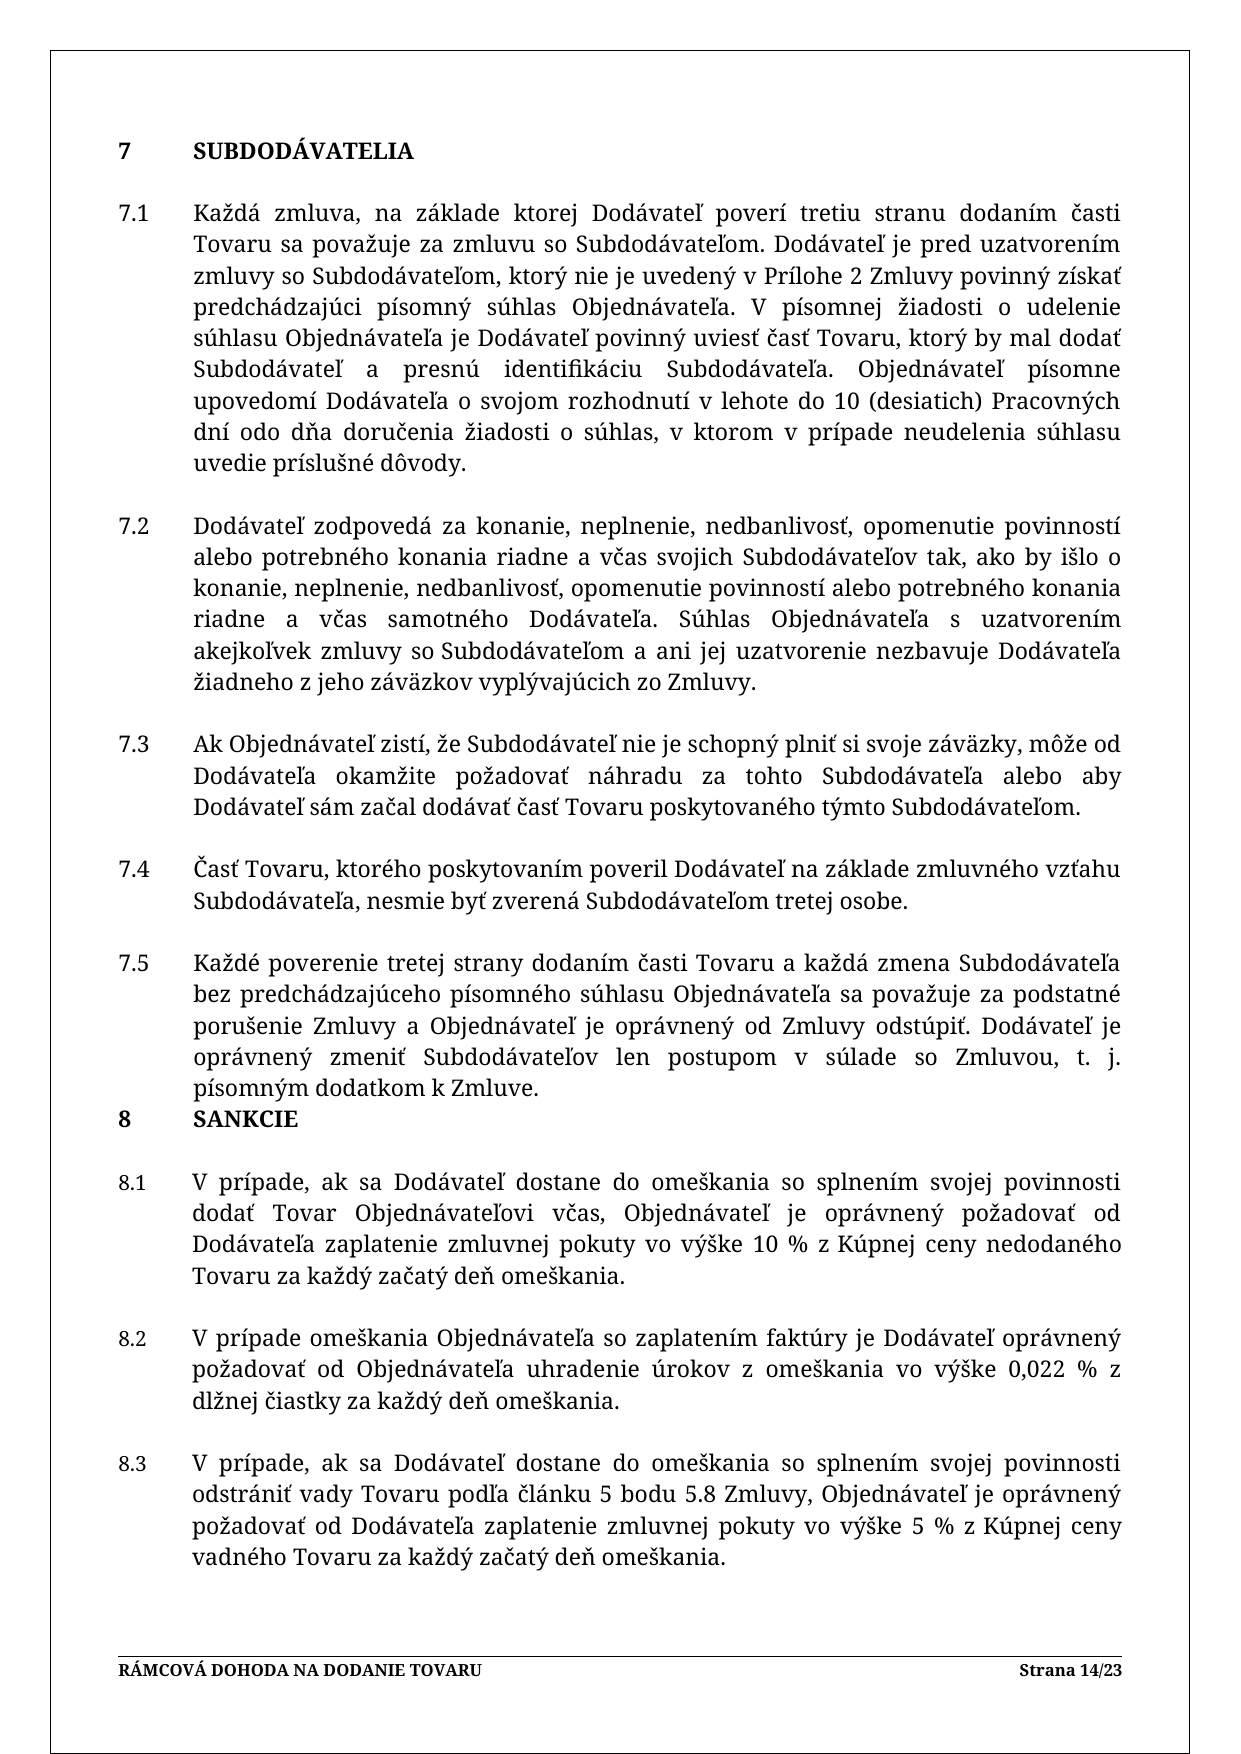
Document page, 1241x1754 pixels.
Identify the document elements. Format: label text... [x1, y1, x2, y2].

list SANKCIE [118, 1103, 1122, 1134]
list Ak Objednávateľ zistí, že Subdodávateľ nie je schopný plniť si svoje záväzky, môže od Dodávateľa okamžite požadovať náhradu za tohto Subdodávateľa alebo aby Dodávateľ sám začal dodávať časť Tovaru poskytovaného týmto Subdodávateľom. [118, 728, 1122, 822]
list V prípade omeškania Objednávateľa so zaplatením faktúry je Dodávateľ oprávnený požadovať od Objednávateľa uhradenie úrokov z omeškania vo výške 0,022 % z dlžnej čiastky za každý deň omeškania. [118, 1322, 1122, 1416]
list Každé poverenie tretej strany dodaním časti Tovaru a každá zmena Subdodávateľa bez predchádzajúceho písomného súhlasu Objednávateľa sa považuje za podstatné porušenie Zmluvy a Objednávateľ je oprávnený od Zmluvy odstúpiť. Dodávateľ je oprávnený zmeniť Subdodávateľov len postupom v súlade so Zmluvou, t. j. písomným dodatkom k Zmluve. [118, 947, 1122, 1103]
list Každá zmluva, na základe ktorej Dodávateľ poverí tretiu stranu dodaním časti Tovaru sa považuje za zmluvu so Subdodávateľom. Dodávateľ je pred uzatvorením zmluvy so Subdodávateľom, ktorý nie je uvedený v Prílohe 2 Zmluvy povinný získať predchádzajúci písomný súhlas Objednávateľa. V písomnej žiadosti o udelenie súhlasu Objednávateľa je Dodávateľ povinný uviesť časť Tovaru, ktorý by mal dodať Subdodávateľ a presnú identifikáciu Subdodávateľa. Objednávateľ písomne upovedomí Dodávateľa o svojom rozhodnutí v lehote do 10 (desiatich) Pracovných dní odo dňa doručenia žiadosti o súhlas, v ktorom v prípade neudelenia súhlasu uvedie príslušné dôvody. [118, 197, 1122, 478]
list V prípade, ak sa Dodávateľ dostane do omeškania so splnením svojej povinnosti odstrániť vady Tovaru podľa článku 5 bodu 5.8 Zmluvy, Objednávateľ je oprávnený požadovať od Dodávateľa zaplatenie zmluvnej pokuty vo výške 5 % z Kúpnej ceny vadného Tovaru za každý začatý deň omeškania. [118, 1447, 1122, 1572]
list Časť Tovaru, ktorého poskytovaním poveril Dodávateľ na základe zmluvného vzťahu Subdodávateľa, nesmie byť zverená Subdodávateľom tretej osobe. [118, 853, 1122, 916]
list Dodávateľ zodpovedá za konanie, neplnenie, nedbanlivosť, opomenutie povinností alebo potrebného konania riadne a včas svojich Subdodávateľov tak, ako by išlo o konanie, neplnenie, nedbanlivosť, opomenutie povinností alebo potrebného konania riadne a včas samotného Dodávateľa. Súhlas Objednávateľa s uzatvorením akejkoľvek zmluvy so Subdodávateľom a ani jej uzatvorenie nezbavuje Dodávateľa žiadneho z jeho záväzkov vyplývajúcich zo Zmluvy. [118, 509, 1122, 697]
list V prípade, ak sa Dodávateľ dostane do omeškania so splnením svojej povinnosti dodať Tovar Objednávateľovi včas, Objednávateľ je oprávnený požadovať od Dodávateľa zaplatenie zmluvnej pokuty vo výške 10 % z Kúpnej ceny nedodaného Tovaru za každý začatý deň omeškania. [118, 1166, 1122, 1291]
list SUBDODÁVATELIA [118, 134, 1122, 166]
